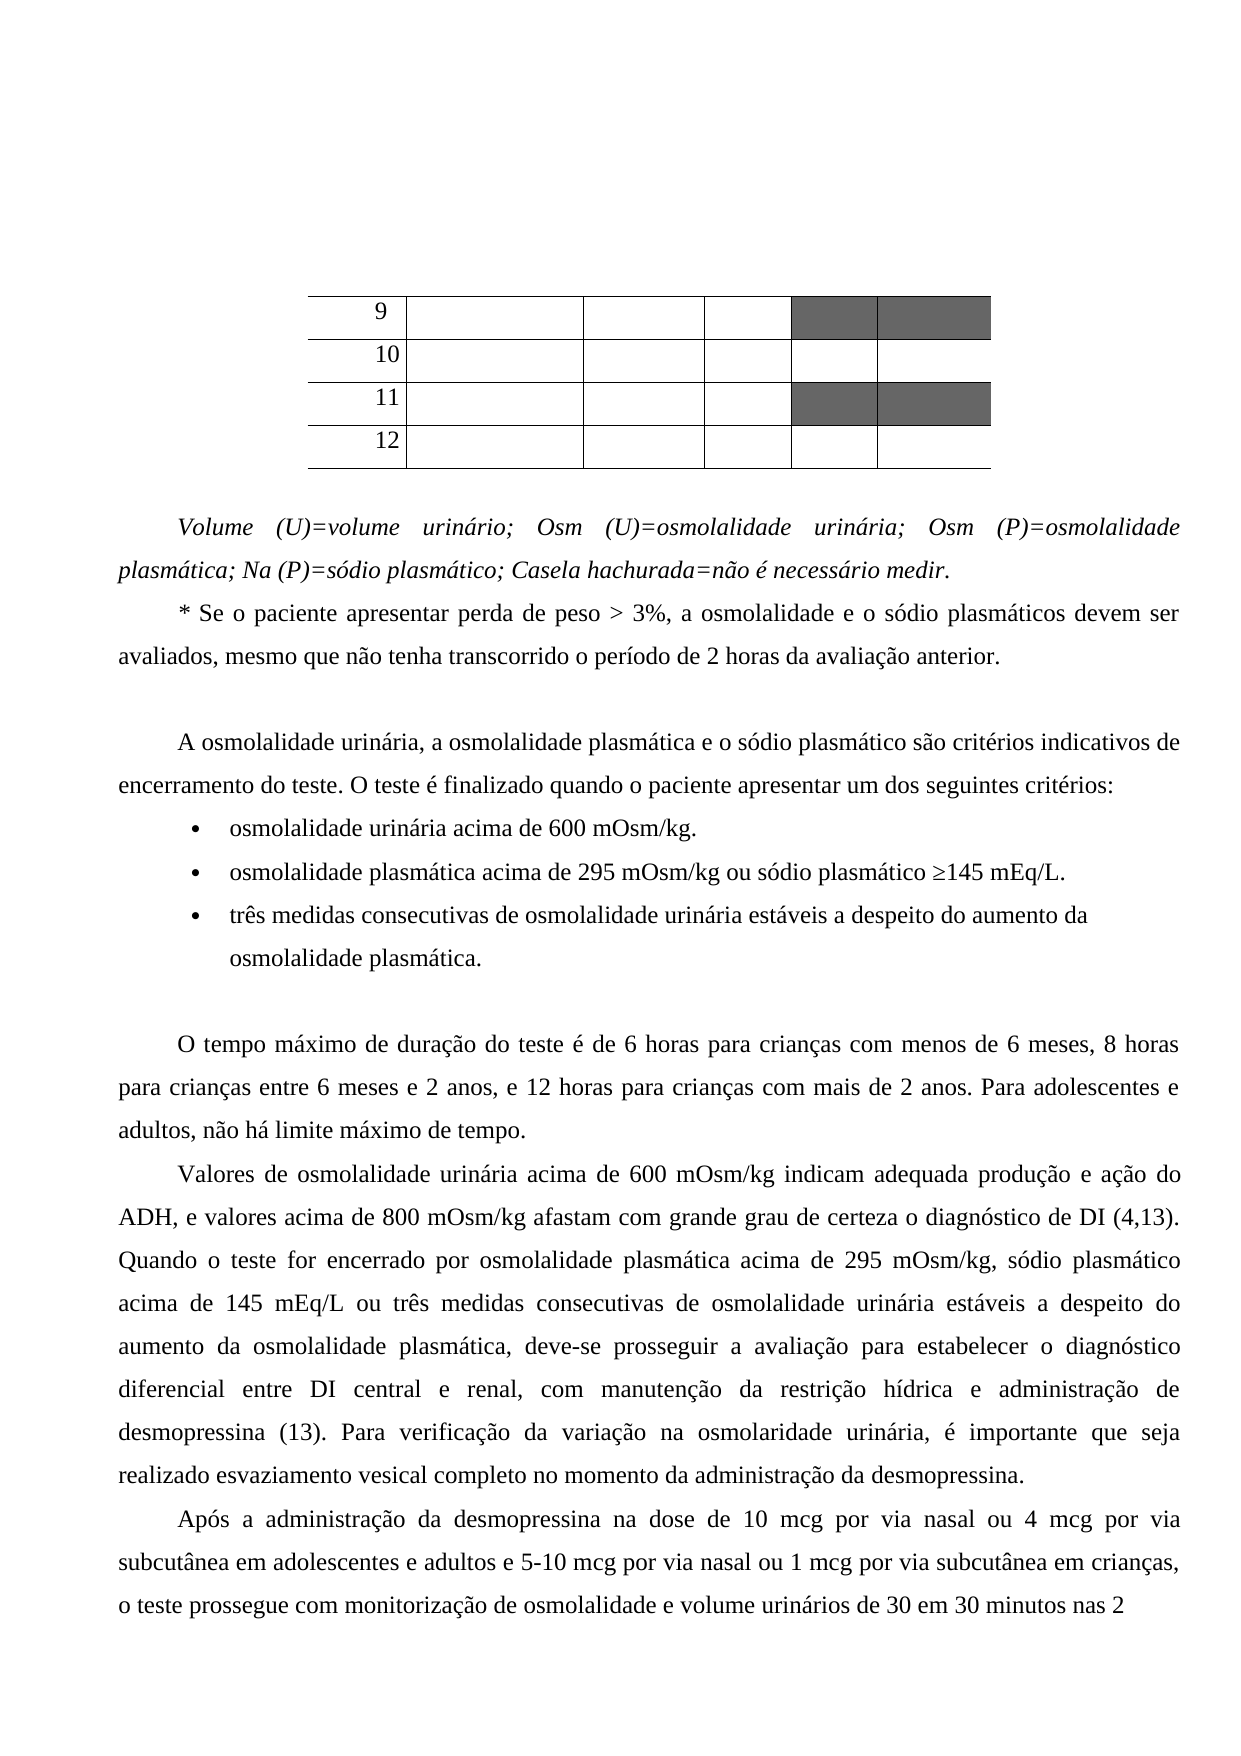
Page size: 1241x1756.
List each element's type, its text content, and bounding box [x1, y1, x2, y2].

table_cell [792, 426, 877, 468]
table_cell [407, 426, 583, 468]
list Se o paciente apresentar perda de peso > 3%, a osmolalidade e o sódio plasmáticos devem ser avaliados, mesmo que não tenha transcorrido o período de 2 horas da avaliação anterior. [118, 598, 1181, 670]
table_cell [878, 383, 991, 425]
list osmolalidade urinária acima de 600 mOsm/kg. [192, 813, 1192, 842]
table_header [878, 297, 991, 339]
text A osmolalidade urinária, a osmolalidade plasmática e o sódio plasmático são critérios indicativos de encerramento do teste. O teste é finalizado quando o paciente apresentar um dos seguintes critérios: [118, 727, 1181, 799]
table_cell [705, 426, 791, 468]
table_header [792, 297, 877, 339]
table_cell [407, 340, 583, 382]
table_header [705, 297, 791, 339]
table_cell [878, 426, 991, 468]
table_header [584, 297, 704, 339]
text Após a administração da desmopressina na dose de 10 mcg por via nasal ou 4 mcg por via subcutânea em adolescentes e adultos e 5-10 mcg por via nasal ou 1 mcg por via subcutânea em crianças, o teste prossegue com monitorização de osmolalidade e volume urinários de 30 em 30 minutos nas 2 [118, 1504, 1181, 1619]
list osmolalidade plasmática acima de 295 mOsm/kg ou sódio plasmático ≥145 mEq/L. [192, 857, 1192, 885]
table_cell [705, 383, 791, 425]
table_cell 11 [308, 383, 406, 425]
table_cell [584, 383, 704, 425]
text Valores de osmolalidade urinária acima de 600 mOsm/kg indicam adequada produção e ação do ADH, e valores acima de 800 mOsm/kg afastam com grande grau de certeza o diagnóstico de DI (4,13). Quando o teste for encerrado por osmolalidade plasmática acima de 295 mOsm/kg, sódio plasmático acima de 145 mEq/L ou três medidas consecutivas de osmolalidade urinária estáveis a despeito do aumento da osmolalidade plasmática, deve-se prosseguir a avaliação para estabelecer o diagnóstico diferencial entre DI central e renal, com manutenção da restrição hídrica e administração de desmopressina (13). Para verificação da variação na osmolaridade urinária, é importante que seja realizado esvaziamento vesical completo no momento da administração da desmopressina. [118, 1159, 1182, 1489]
text Volume (U)=volume urinário; Osm (U)=osmolalidade urinária; Osm (P)=osmolalidade plasmática; Na (P)=sódio plasmático; Casela hachurada=não é necessário medir. [118, 512, 1181, 583]
table_cell [792, 340, 877, 382]
text O tempo máximo de duração do teste é de 6 horas para crianças com menos de 6 meses, 8 horas para crianças entre 6 meses e 2 anos, e 12 horas para crianças com mais de 2 anos. Para adolescentes e adultos, não há limite máximo de tempo. [118, 1029, 1182, 1144]
table_cell [584, 340, 704, 382]
table_cell [407, 383, 583, 425]
table_cell 10 [308, 340, 406, 382]
table_cell [705, 340, 791, 382]
table_cell 12 [308, 426, 406, 468]
list três medidas consecutivas de osmolalidade urinária estáveis a despeito do aumento da osmolalidade plasmática. [192, 900, 1182, 972]
table_header 9 [308, 297, 406, 339]
table_cell [878, 340, 991, 382]
table_cell [792, 383, 877, 425]
table_cell [584, 426, 704, 468]
table_header [407, 297, 583, 339]
